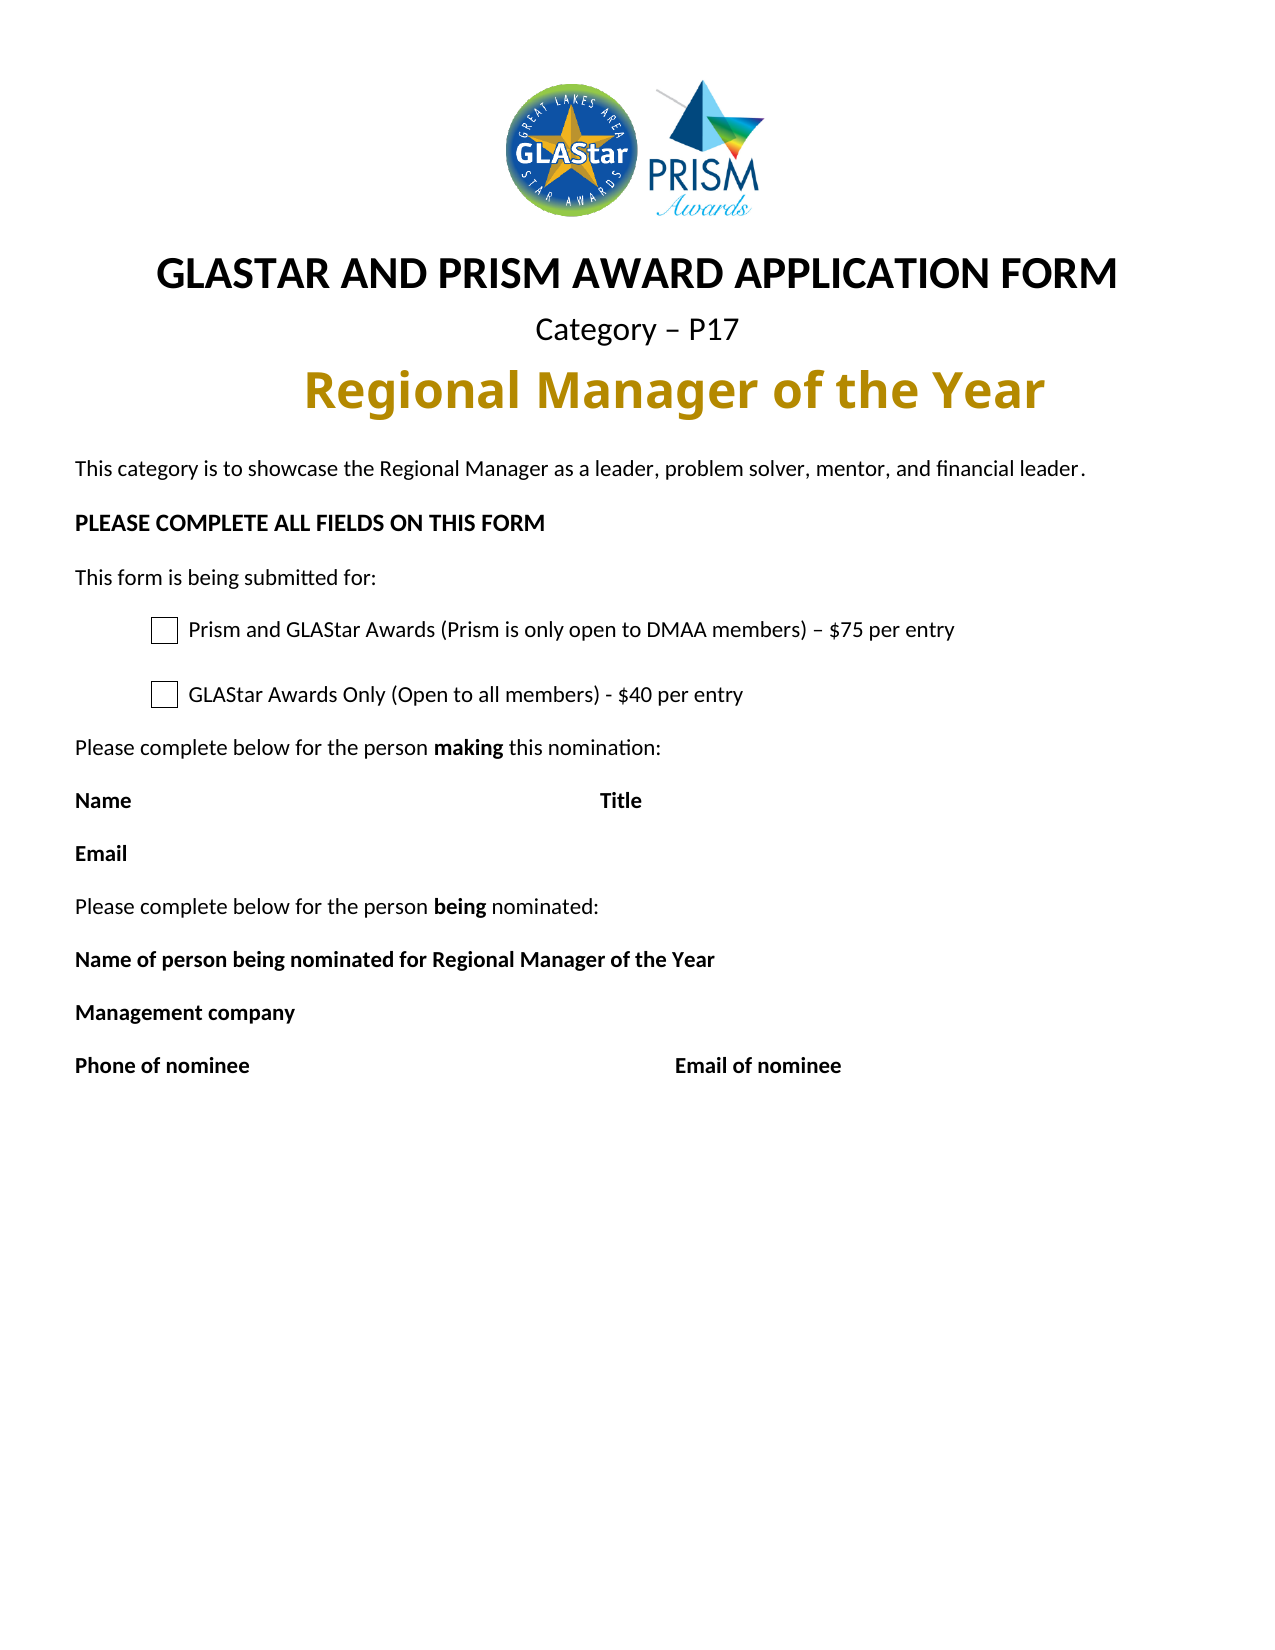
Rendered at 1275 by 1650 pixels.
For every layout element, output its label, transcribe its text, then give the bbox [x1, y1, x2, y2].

text Category – P17 [75, 308, 1200, 348]
picture [502, 75, 773, 219]
text Name Title [75, 786, 1200, 814]
text Management company [75, 998, 1200, 1026]
text PLEASE COMPLETE ALL FIELDS ON THIS FORM [75, 507, 1200, 537]
text Email [75, 839, 1200, 867]
text Phone of nominee Email of nominee [75, 1051, 1200, 1079]
text Name of person being nominated for Regional Manager of the Year [75, 945, 1200, 973]
list GLAStar Awards Only (Open to all members) - $40 per entry [150, 680, 1200, 708]
text This category is to showcase the Regional Manager as a leader, problem solver, mentor, and financial leader. [75, 454, 1200, 482]
text Please complete below for the person making this nomination: [75, 733, 1200, 761]
text GLASTAR AND PRISM AWARD APPLICATION FORM [75, 243, 1200, 299]
text Please complete below for the person being nominated: [75, 892, 1200, 920]
text This form is being submitted for: [75, 563, 1200, 591]
list Prism and GLAStar Awards (Prism is only open to DMAA members) – $75 per entry [150, 616, 1200, 644]
list Regional Manager of the Year [150, 354, 1200, 423]
